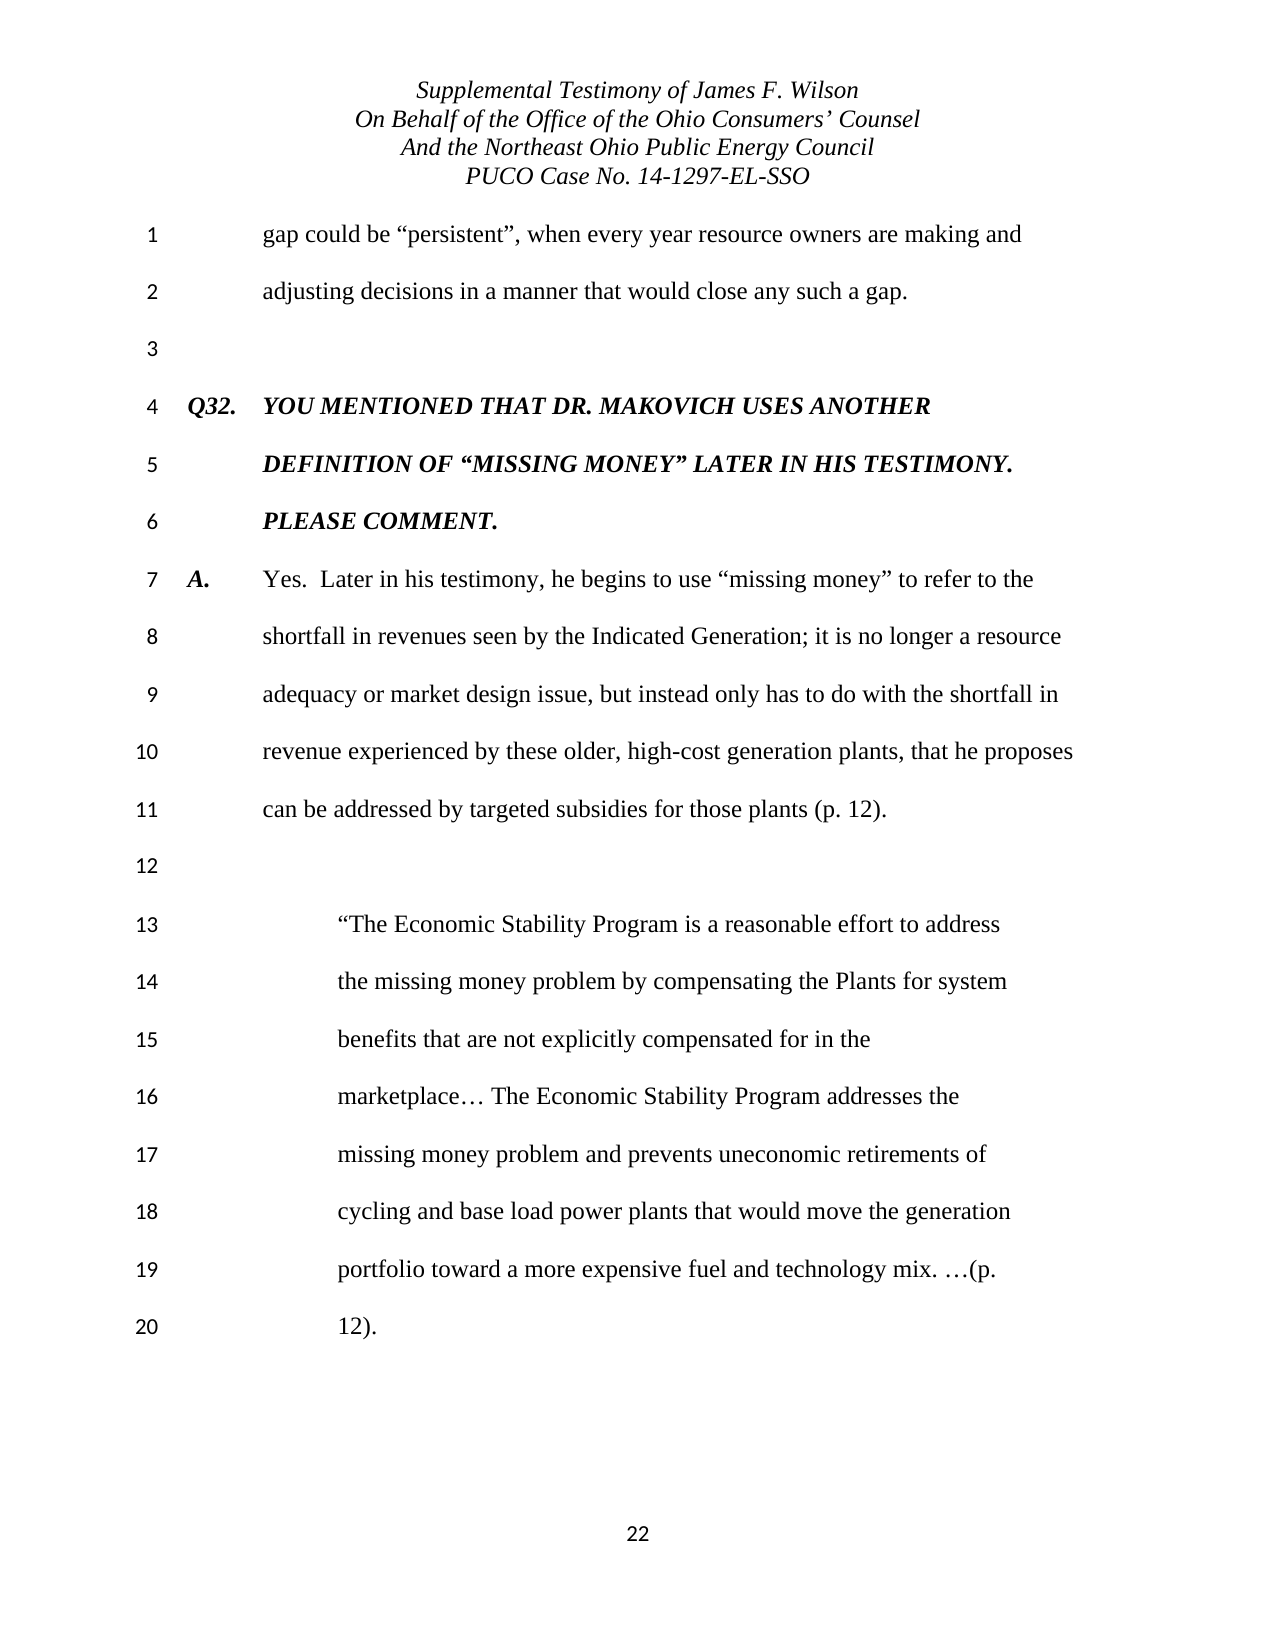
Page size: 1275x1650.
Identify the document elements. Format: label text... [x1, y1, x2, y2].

list YOU MENTIONED THAT DR. MAKOVICH USES ANOTHER DEFINITION OF “MISSING MONEY” LATER IN HIS TESTIMONY. PLEASE COMMENT. [187, 391, 1087, 535]
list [187, 219, 1087, 305]
text “The Economic Stability Program is a reasonable effort to address the missing money problem by compensating the Plants for system benefits that are not explicitly compensated for in the marketplace… The Economic Stability Program addresses the missing money problem and prevents uneconomic retirements of cycling and base load power plants that would move the generation portfolio toward a more expensive fuel and technology mix. …(p. 12). [337, 909, 1012, 1340]
list Yes. Later in his testimony, he begins to use “missing money” to refer to the shortfall in revenues seen by the Indicated Generation; it is no longer a resource adequacy or market design issue, but instead only has to do with the shortfall in revenue experienced by these older, high-cost generation plants, that he proposes can be addressed by targeted subsidies for those plants (p. 12). [187, 564, 1087, 822]
